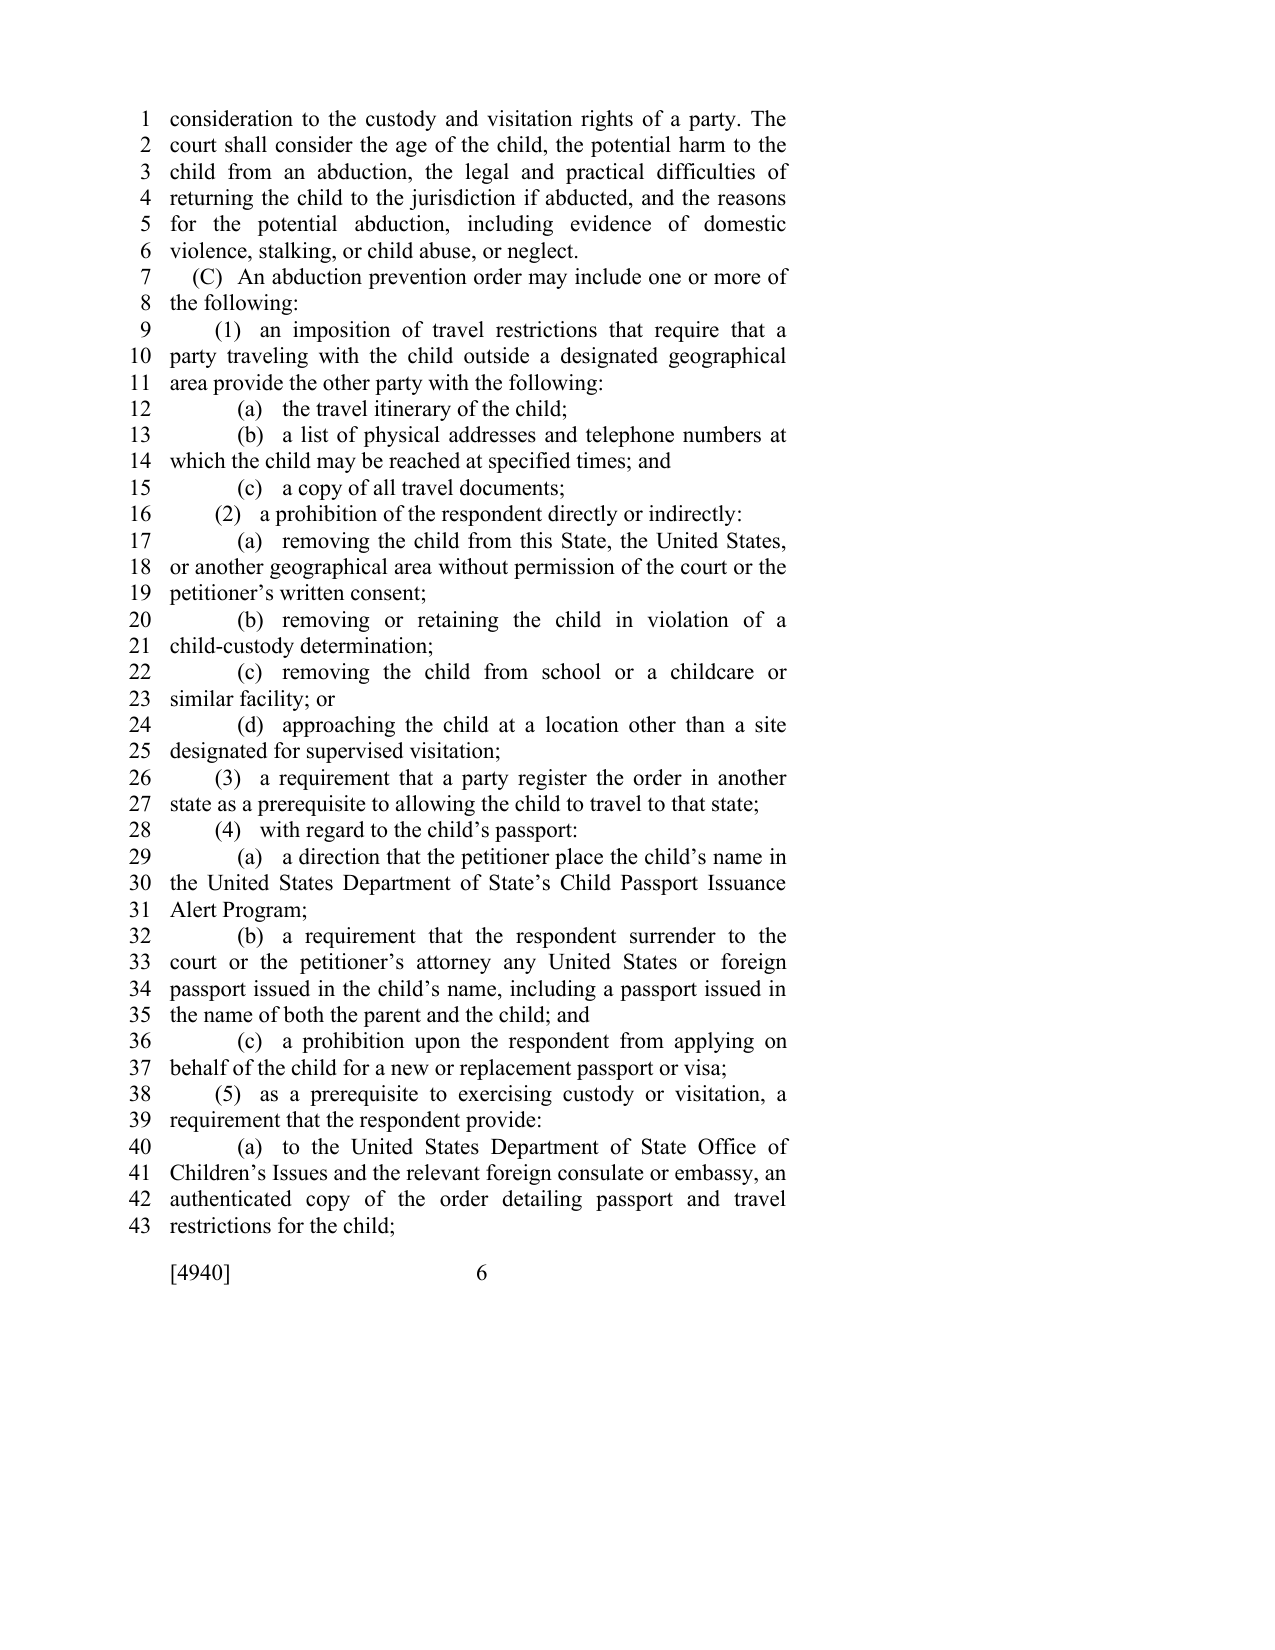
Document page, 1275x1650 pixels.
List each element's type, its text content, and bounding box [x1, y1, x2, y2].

text (c) removing the child from school or a childcare or similar facility; or [169, 658, 787, 711]
text (d) approaching the child at a location other than a site designated for supervised visitation; [169, 711, 787, 764]
text (2) a prohibition of the respondent directly or indirectly: [169, 500, 787, 527]
text (5) as a prerequisite to exercising custody or visitation, a requirement that the respondent provide: [169, 1080, 787, 1133]
text (a) a direction that the petitioner place the child’s name in the United States Department of State’s Child Passport Issuance Alert Program; [169, 843, 787, 922]
text (b) removing or retaining the child in violation of a child-custody determination; [169, 606, 787, 658]
text (b) a requirement that the respondent surrender to the court or the petitioner’s attorney any United States or foreign passport issued in the child’s name, including a passport issued in the name of both the parent and the child; and [169, 922, 787, 1027]
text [169, 105, 787, 263]
text (3) a requirement that a party register the order in another state as a prerequisite to allowing the child to travel to that state; [169, 764, 787, 817]
text (a) to the United States Department of State Office of Children’s Issues and the relevant foreign consulate or embassy, an authenticated copy of the order detailing passport and travel restrictions for the child; [169, 1133, 787, 1238]
text (1) an imposition of travel restrictions that require that a party traveling with the child outside a designated geographical area provide the other party with the following: [169, 316, 787, 395]
text (4) with regard to the child’s passport: [169, 817, 787, 843]
text (a) removing the child from this State, the United States, or another geographical area without permission of the court or the petitioner’s written consent; [169, 527, 787, 606]
text (c) a prohibition upon the respondent from applying on behalf of the child for a new or replacement passport or visa; [169, 1027, 787, 1080]
text (c) a copy of all travel documents; [169, 474, 787, 500]
text (C) An abduction prevention order may include one or more of the following: [169, 263, 787, 316]
text (a) the travel itinerary of the child; [169, 395, 787, 421]
text (b) a list of physical addresses and telephone numbers at which the child may be reached at specified times; and [169, 421, 787, 474]
